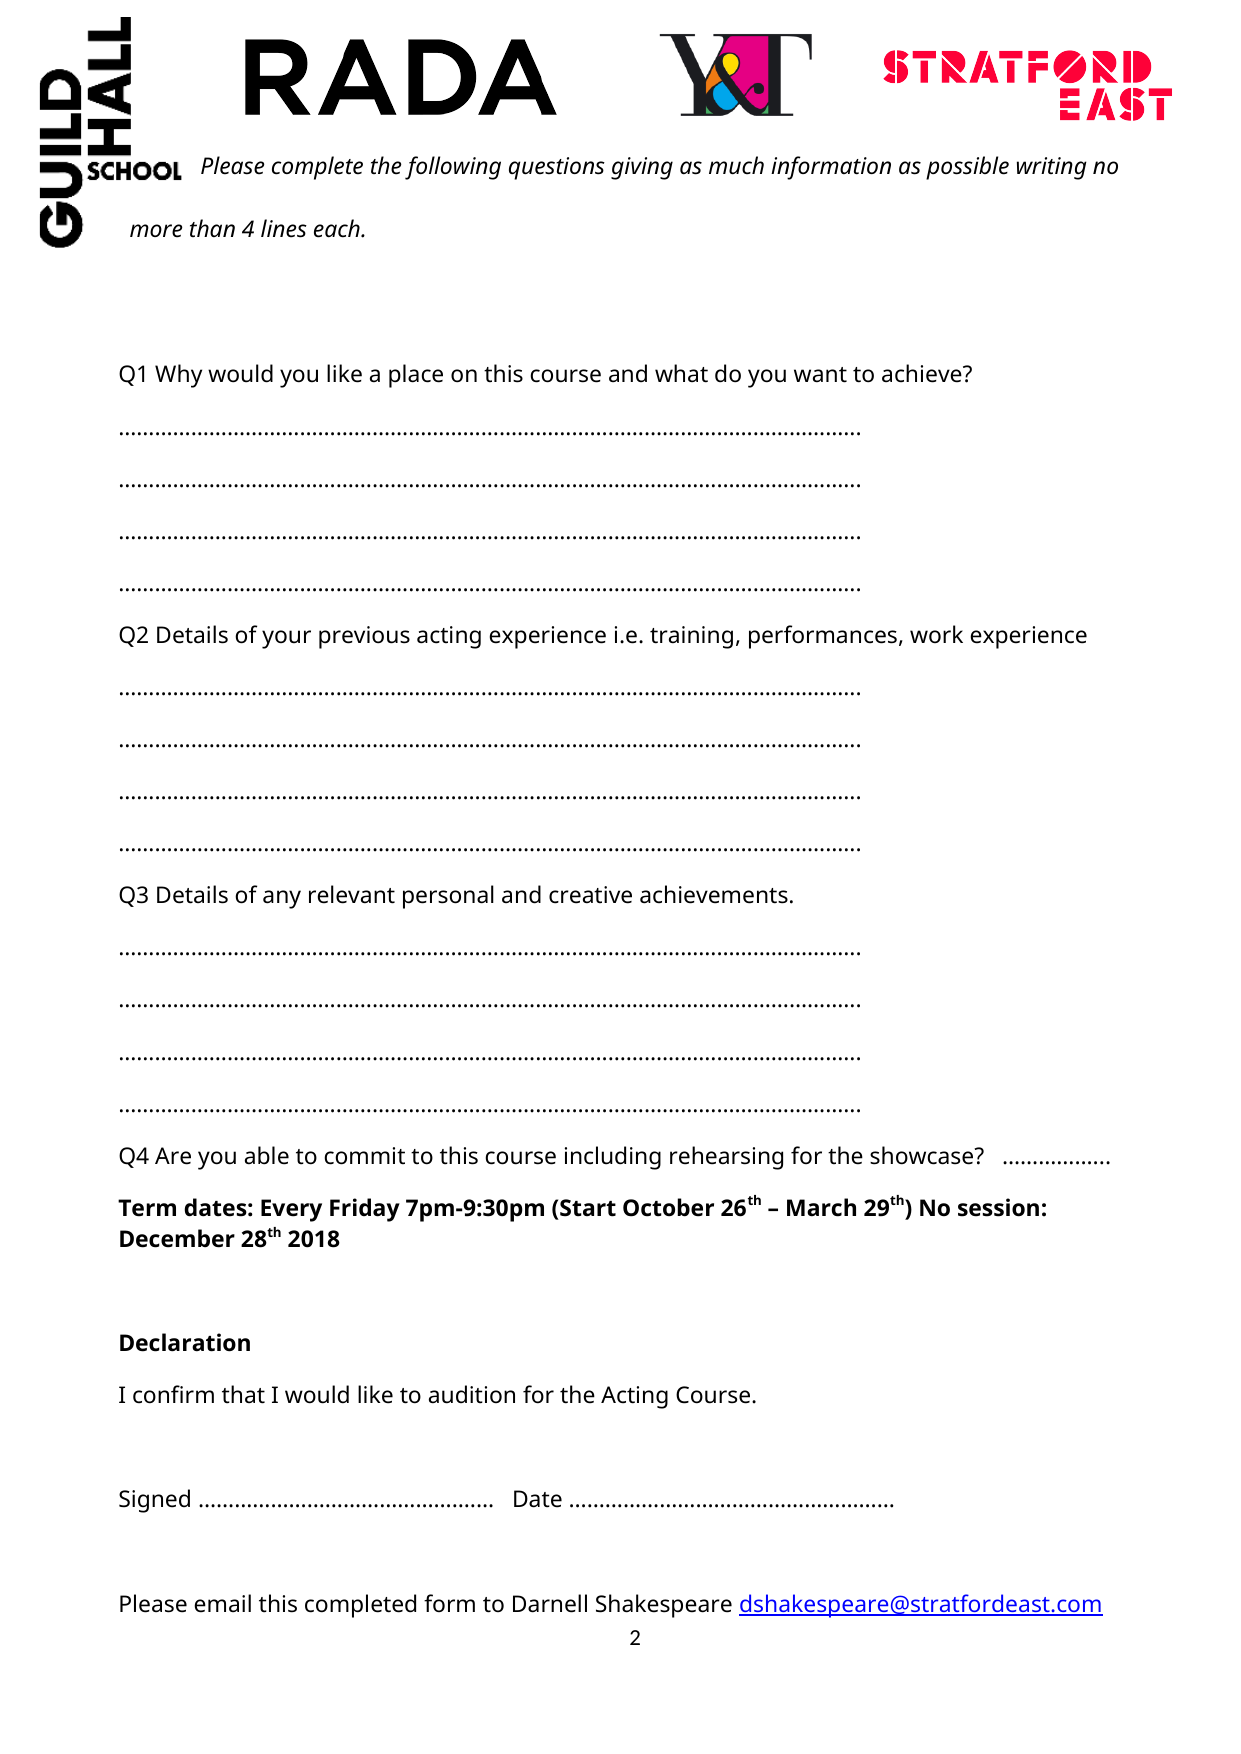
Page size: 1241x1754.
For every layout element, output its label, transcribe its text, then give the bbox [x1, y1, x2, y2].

text I confirm that I would like to audition for the Acting Course. [118, 1379, 1152, 1410]
picture [37, 17, 181, 245]
text Please complete the following questions giving as much information as possible writing no more than 4 lines each. [118, 150, 1152, 244]
text …………………………………………………………………………………………………………... [118, 567, 1152, 598]
text …………………………………………………………………………………………………………... [118, 827, 1152, 858]
text …………………………………………………………………………………………………………... [118, 983, 1152, 1014]
text …………………………………………………………………………………………………………... [118, 462, 1152, 494]
text …………………………………………………………………………………………………………... [118, 723, 1152, 754]
text Signed ……………………………………….… Date ……………………………………………… [118, 1483, 1152, 1514]
text Declaration [118, 1327, 1152, 1358]
text …………………………………………………………………………………………………………... [118, 1035, 1152, 1067]
text …………………………………………………………………………………………………………... [118, 410, 1152, 442]
text Q2 Details of your previous acting experience i.e. training, performances, work experience [118, 619, 1152, 650]
picture [645, 22, 821, 132]
picture [875, 42, 1178, 127]
text Please email this completed form to Darnell Shakespeare dshakespeare@stratfordeast.com [118, 1587, 1152, 1619]
text Q4 Are you able to commit to this course including rehearsing for the showcase? ……………... [118, 1139, 1152, 1171]
text …………………………………………………………………………………………………………... [118, 514, 1152, 546]
text Q1 Why would you like a place on this course and what do you want to achieve? [118, 358, 1152, 389]
text …………………………………………………………………………………………………………... [118, 775, 1152, 806]
text …………………………………………………………………………………………………………... [118, 931, 1152, 962]
text …………………………………………………………………………………………………………... [118, 671, 1152, 702]
picture [245, 39, 561, 115]
text …………………………………………………………………………………………………………... [118, 1087, 1152, 1119]
text Term dates: Every Friday 7pm-9:30pm (Start October 26th – March 29th) No session: December 28th 2018 [118, 1192, 1152, 1254]
text Q3 Details of any relevant personal and creative achievements. [118, 879, 1152, 910]
